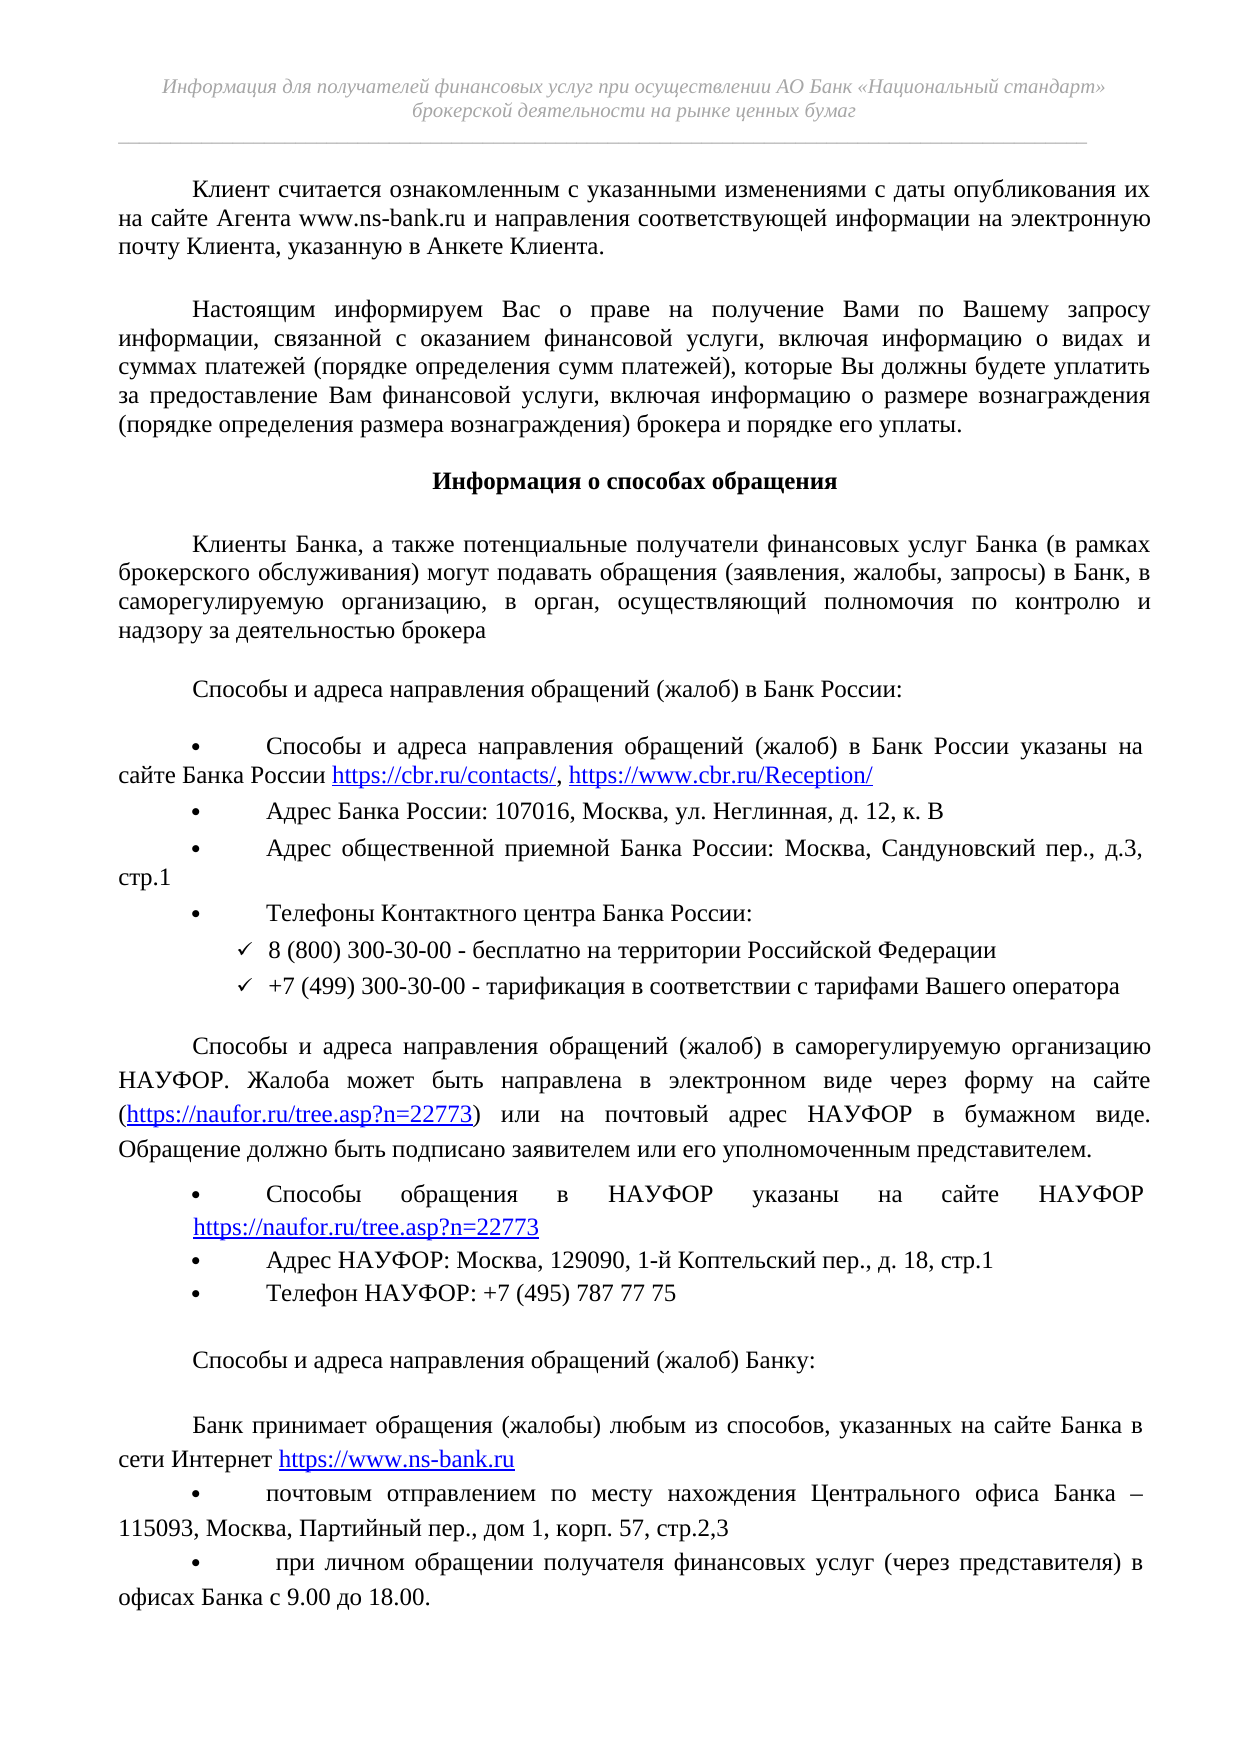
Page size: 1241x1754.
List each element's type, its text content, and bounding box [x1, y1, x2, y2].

list почтовым отправлением по месту нахождения Центрального офиса Банка – 115093, Москва, Партийный пер., дом 1, корп. 57, стр.2,3 [118, 1473, 1144, 1542]
list 8 (800) 300-30-00 - бесплатно на территории Российской Федерации [207, 935, 1144, 964]
list Телефон НАУФОР: +7 (495) 787 77 75 [192, 1278, 1144, 1307]
list Адрес НАУФОР: Москва, 129090, 1-й Коптельский пер., д. 18, стр.1 [192, 1245, 1144, 1274]
text Способы и адреса направления обращений (жалоб) в Банк России: [118, 669, 1152, 703]
list Способы обращения в НАУФОР указаны на сайте НАУФОР https://naufor.ru/tree.asp?n=22773 [192, 1179, 1144, 1241]
list Адрес Банка России: 107016, Москва, ул. Неглинная, д. 12, к. В [118, 796, 1144, 825]
list +7 (499) 300-30-00 - тарификация в соответствии с тарифами Вашего оператора [118, 971, 1144, 1000]
text Банк принимает обращения (жалобы) любым из способов, указанных на сайте Банка в сети Интернет https://www.ns-bank.ru [118, 1404, 1144, 1473]
text Клиенты Банка, а также потенциальные получатели финансовых услуг Банка (в рамках брокерского обслуживания) могут подавать обращения (заявления, жалобы, запросы) в Банк, в саморегулируемую организацию, в орган, осуществляющий полномочия по контролю и надзору за деятельностью брокера [118, 529, 1152, 644]
text Настоящим информируем Вас о праве на получение Вами по Вашему запросу информации, связанной с оказанием финансовой услуги, включая информацию о видах и суммах платежей (порядке определения сумм платежей), которые Вы должны будете уплатить за предоставление Вам финансовой услуги, включая информацию о размере вознаграждения (порядке определения размера вознаграждения) брокера и порядке его уплаты. [118, 294, 1152, 438]
text Клиент считается ознакомленным с указанными изменениями с даты опубликования их на сайте Агента www.ns-bank.ru и направления соответствующей информации на электронную почту Клиента, указанную в Анкете Клиента. [118, 174, 1152, 260]
text Способы и адреса направления обращений (жалоб) Банку: [118, 1345, 1152, 1374]
list при личном обращении получателя финансовых услуг (через представителя) в офисах Банка с 9.00 до 18.00. [118, 1542, 1144, 1610]
list Телефоны Контактного центра Банка России: [118, 898, 1144, 927]
text Информация о способах обращения [118, 466, 1152, 495]
list Адрес общественной приемной Банка России: Москва, Сандуновский пер., д.3, стр.1 [118, 833, 1144, 891]
list Способы и адреса направления обращений (жалоб) в Банк России указаны на сайте Банка России https://cbr.ru/contacts/, https://www.cbr.ru/Reception/ [118, 731, 1144, 789]
text Способы и адреса направления обращений (жалоб) в саморегулируемую организацию НАУФОР. Жалоба может быть направлена в электронном виде через форму на сайте (https://naufor.ru/tree.asp?n=22773) или на почтовый адрес НАУФОР в бумажном виде. Обращение должно быть подписано заявителем или его уполномоченным представителем. [118, 1025, 1152, 1163]
